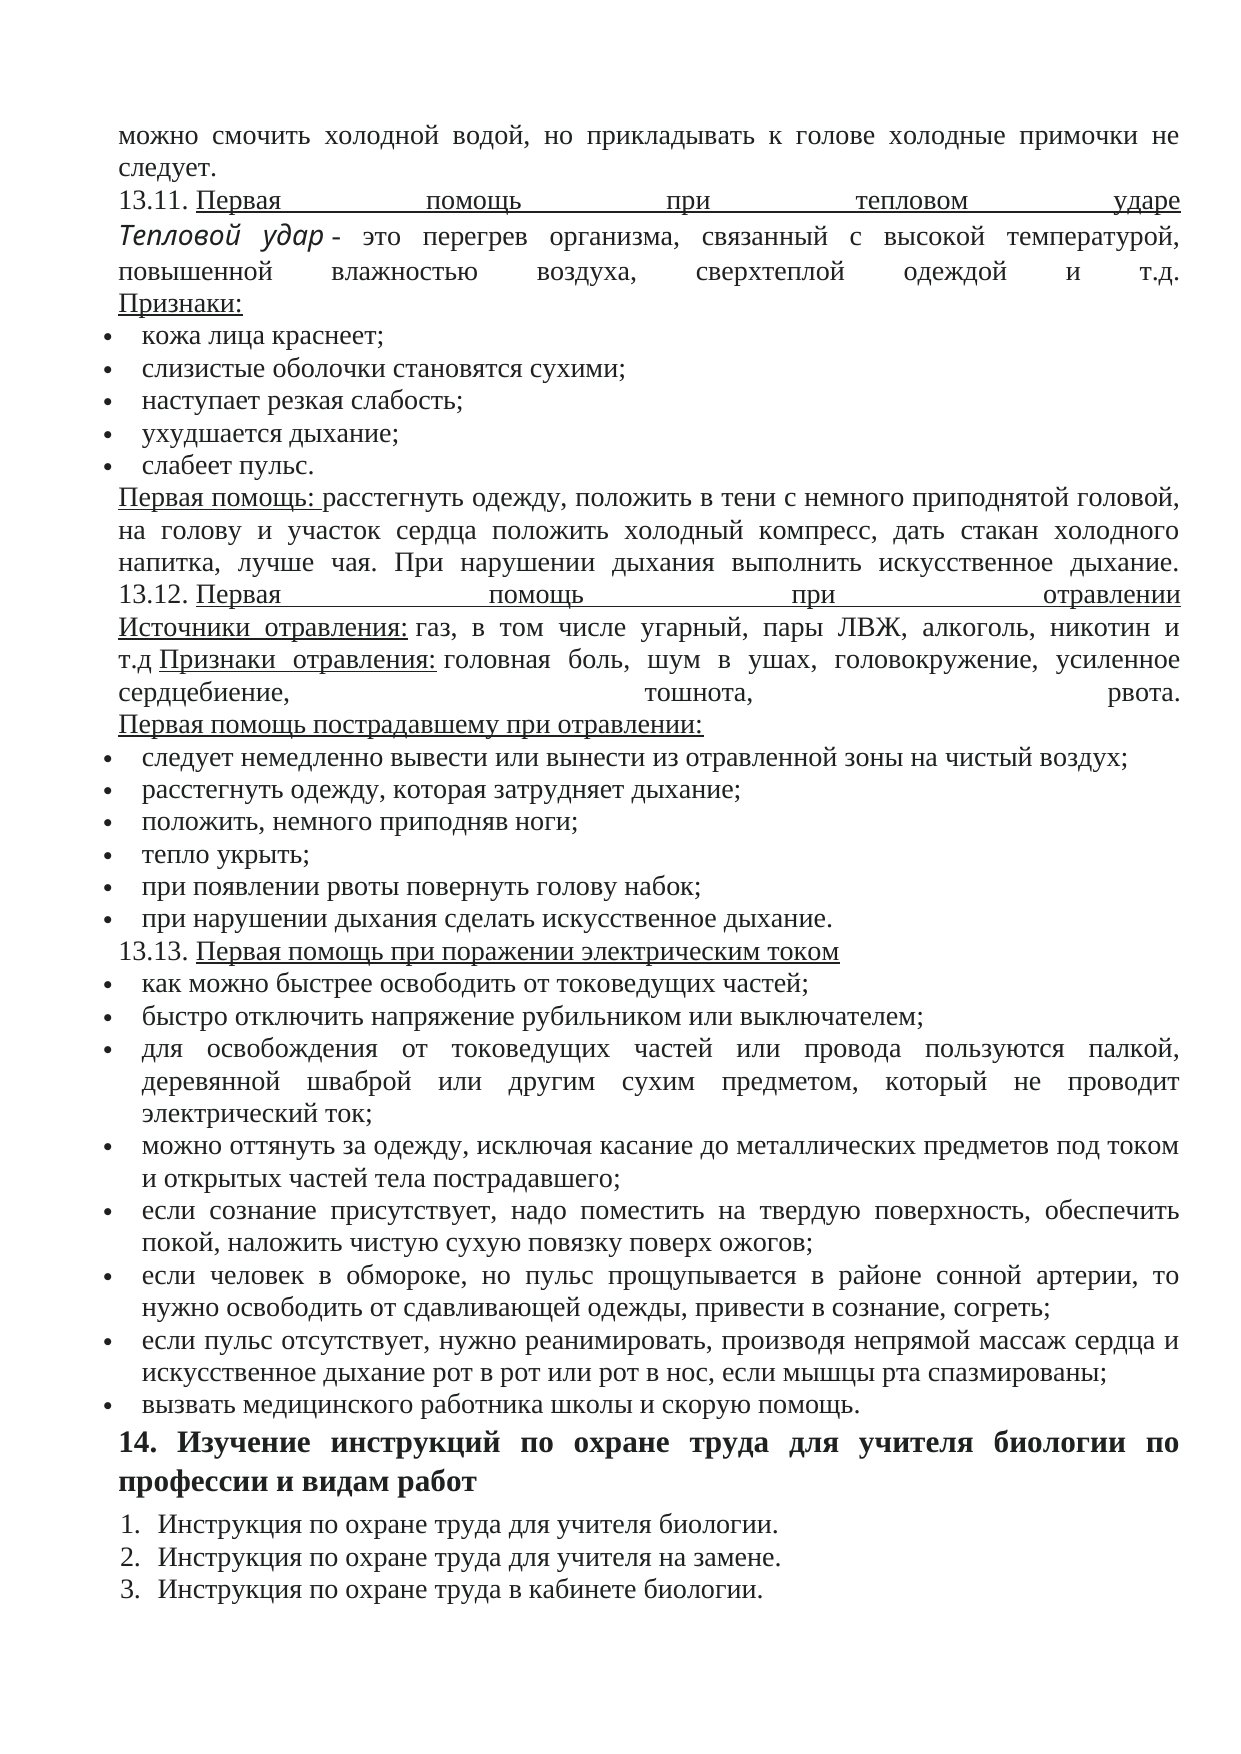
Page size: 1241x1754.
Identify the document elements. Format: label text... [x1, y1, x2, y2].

list если пульс отсутствует, нужно реанимировать, производя непрямой массаж сердца и искусственное дыхание рот в рот или рот в нос, если мышцы рта спазмированы; [104, 1323, 1181, 1387]
list кожа лица краснеет; [104, 318, 1181, 351]
list наступает резкая слабость; [104, 383, 1181, 416]
list следует немедленно вывести или вынести из отравленной зоны на чистый воздух; [104, 739, 1181, 772]
subtitle 14. Изучение инструкций по охране труда для учителя биологии по профессии и видам работ [118, 1420, 1181, 1498]
list вызвать медицинского работника школы и скорую помощь. [104, 1387, 1181, 1420]
text Первая помощь: расстегнуть одежду, положить в тени с немного приподнятой головой, на голову и участок сердца положить холодный компресс, дать стакан холодного напитка, лучше чая. При нарушении дыхания выполнить искусственное дыхание. 13.12. Первая помощь при отравлении Источники отравления: газ, в том числе угарный, пары ЛВЖ, алкоголь, никотин и т.д Признаки отравления: головная боль, шум в ушах, головокружение, усиленное сердцебиение, тошнота, рвота. Первая помощь пострадавшему при отравлении: [118, 480, 1181, 739]
list для освобождения от токоведущих частей или провода пользуются палкой, деревянной шваброй или другим сухим предметом, который не проводит электрический ток; [104, 1031, 1181, 1128]
list если человек в обмороке, но пульс прощупывается в районе сонной артерии, то нужно освободить от сдавливающей одежды, привести в сознание, согреть; [104, 1258, 1181, 1323]
list как можно быстрее освободить от токоведущих частей; [104, 966, 1181, 999]
list Инструкция по охране труда для учителя биологии. [120, 1507, 1181, 1540]
list при нарушении дыхания сделать искусственное дыхание. [104, 902, 1181, 934]
list тепло укрыть; [104, 837, 1181, 869]
list можно оттянуть за одежду, исключая касание до металлических предметов под током и открытых частей тела пострадавшего; [104, 1128, 1181, 1193]
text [118, 118, 1181, 318]
list Инструкция по охране труда в кабинете биологии. [120, 1572, 1181, 1604]
text 13.13. Первая помощь при поражении электрическим током [118, 934, 1181, 966]
list Инструкция по охране труда для учителя на замене. [120, 1540, 1181, 1572]
list быстро отключить напряжение рубильником или выключателем; [104, 999, 1181, 1031]
list расстегнуть одежду, которая затрудняет дыхание; [104, 772, 1181, 804]
list слизистые оболочки становятся сухими; [104, 351, 1181, 383]
list если сознание присутствует, надо поместить на твердую поверхность, обеспечить покой, наложить чистую сухую повязку поверх ожогов; [104, 1193, 1181, 1258]
list положить, немного приподняв ноги; [104, 804, 1181, 837]
list слабеет пульс. [104, 448, 1181, 480]
list при появлении рвоты повернуть голову набок; [104, 869, 1181, 902]
list ухудшается дыхание; [104, 416, 1181, 448]
